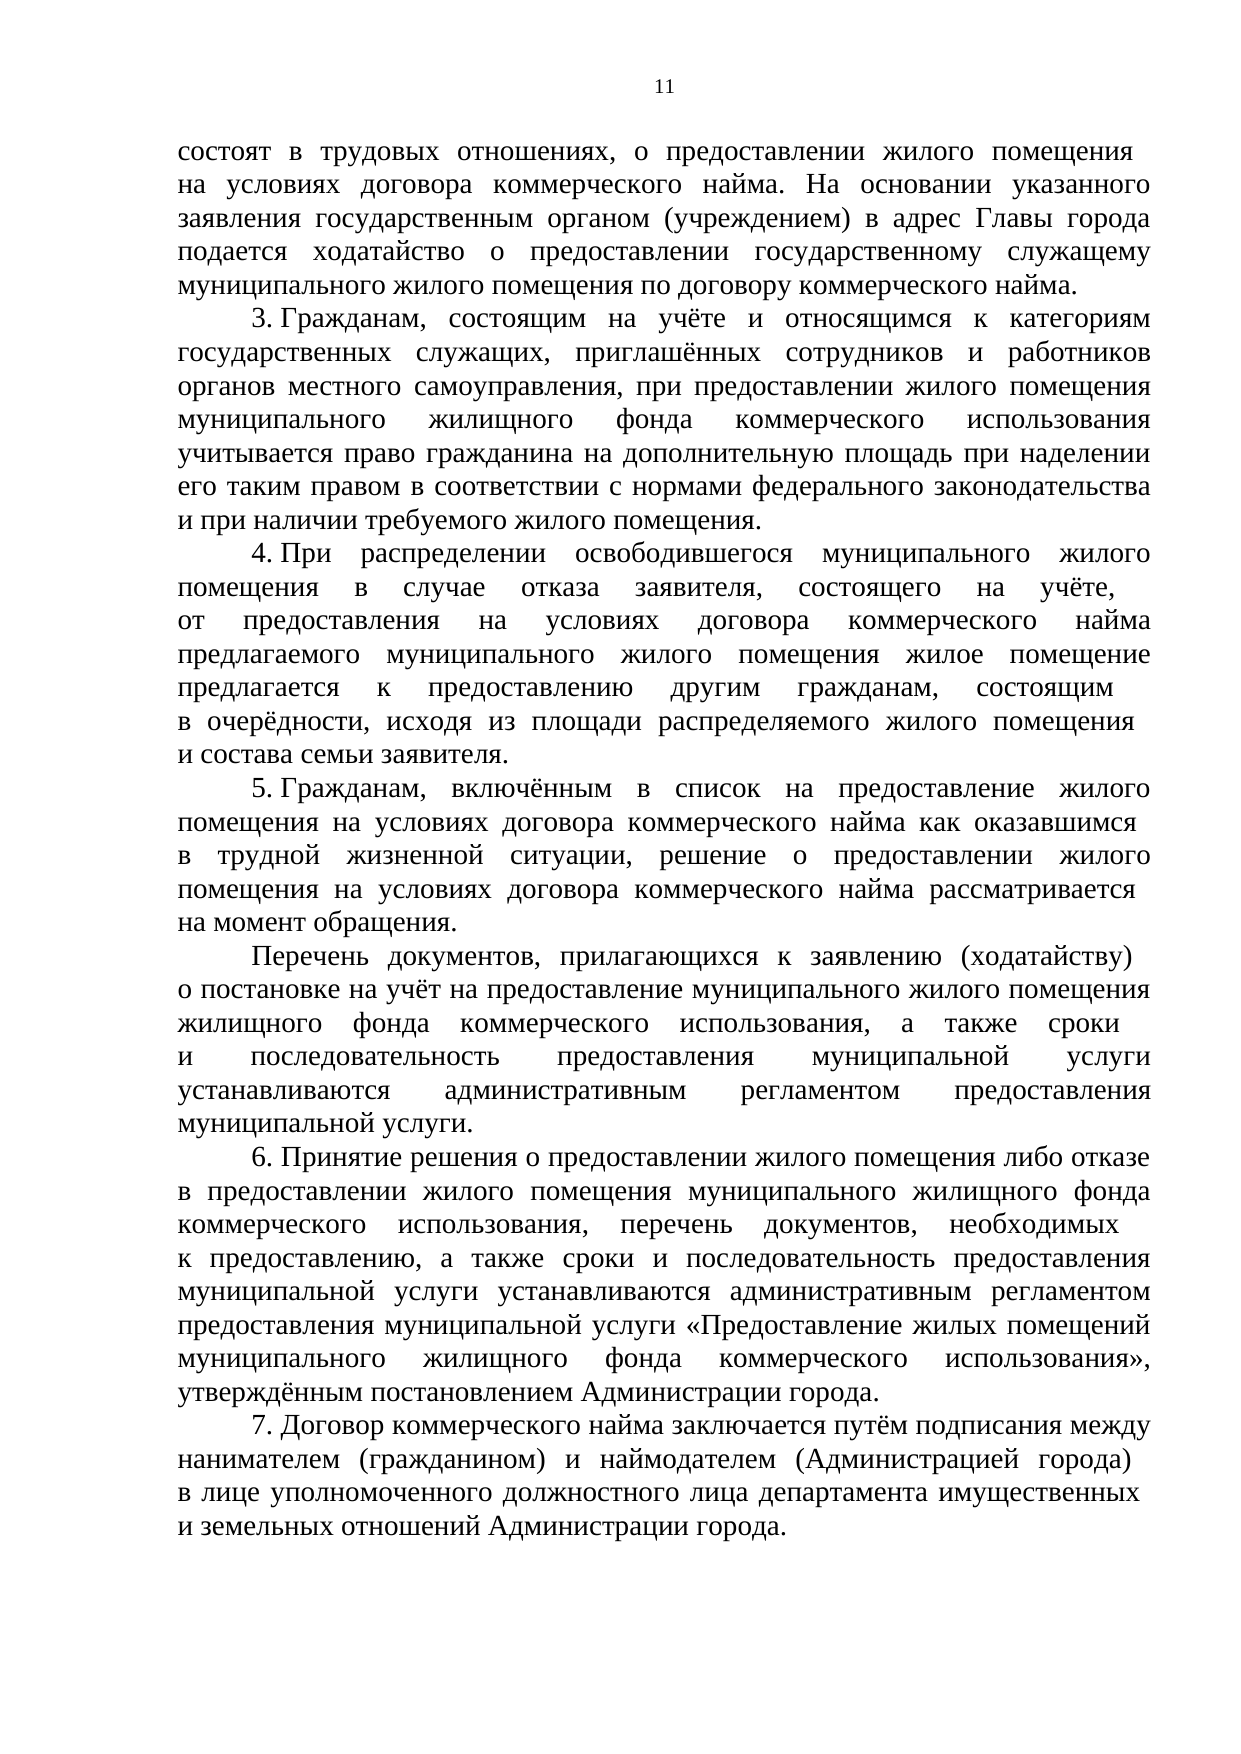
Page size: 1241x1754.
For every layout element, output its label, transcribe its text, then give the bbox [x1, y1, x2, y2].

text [177, 133, 1152, 301]
text 5. Гражданам, включённым в список на предоставление жилого помещения на условиях договора коммерческого найма как оказавшимся в трудной жизненной ситуации, решение о предоставлении жилого помещения на условиях договора коммерческого найма рассматривается на момент обращения. [177, 770, 1152, 938]
text 6. Принятие решения о предоставлении жилого помещения либо отказе в предоставлении жилого помещения муниципального жилищного фонда коммерческого использования, перечень документов, необходимых к предоставлению, а также сроки и последовательность предоставления муниципальной услуги устанавливаются административным регламентом предоставления муниципальной услуги «Предоставление жилых помещений муниципального жилищного фонда коммерческого использования», утверждённым постановлением Администрации города. [177, 1139, 1152, 1407]
text 7. Договор коммерческого найма заключается путём подписания между нанимателем (гражданином) и наймодателем (Администрацией города) в лице уполномоченного должностного лица департамента имущественных и земельных отношений Администрации города. [177, 1407, 1152, 1542]
text 3. Гражданам, состоящим на учёте и относящимся к категориям государственных служащих, приглашённых сотрудников и работников органов местного самоуправления, при предоставлении жилого помещения муниципального жилищного фонда коммерческого использования учитывается право гражданина на дополнительную площадь при наделении его таким правом в соответствии с нормами федерального законодательства и при наличии требуемого жилого помещения. [177, 301, 1152, 535]
text 4. При распределении освободившегося муниципального жилого помещения в случае отказа заявителя, состоящего на учёте, от предоставления на условиях договора коммерческого найма предлагаемого муниципального жилого помещения жилое помещение предлагается к предоставлению другим гражданам, состоящим в очерёдности, исходя из площади распределяемого жилого помещения и состава семьи заявителя. [177, 535, 1152, 770]
text Перечень документов, прилагающихся к заявлению (ходатайству) о постановке на учёт на предоставление муниципального жилого помещения жилищного фонда коммерческого использования, а также сроки и последовательность предоставления муниципальной услуги устанавливаются административным регламентом предоставления муниципальной услуги. [177, 938, 1152, 1139]
